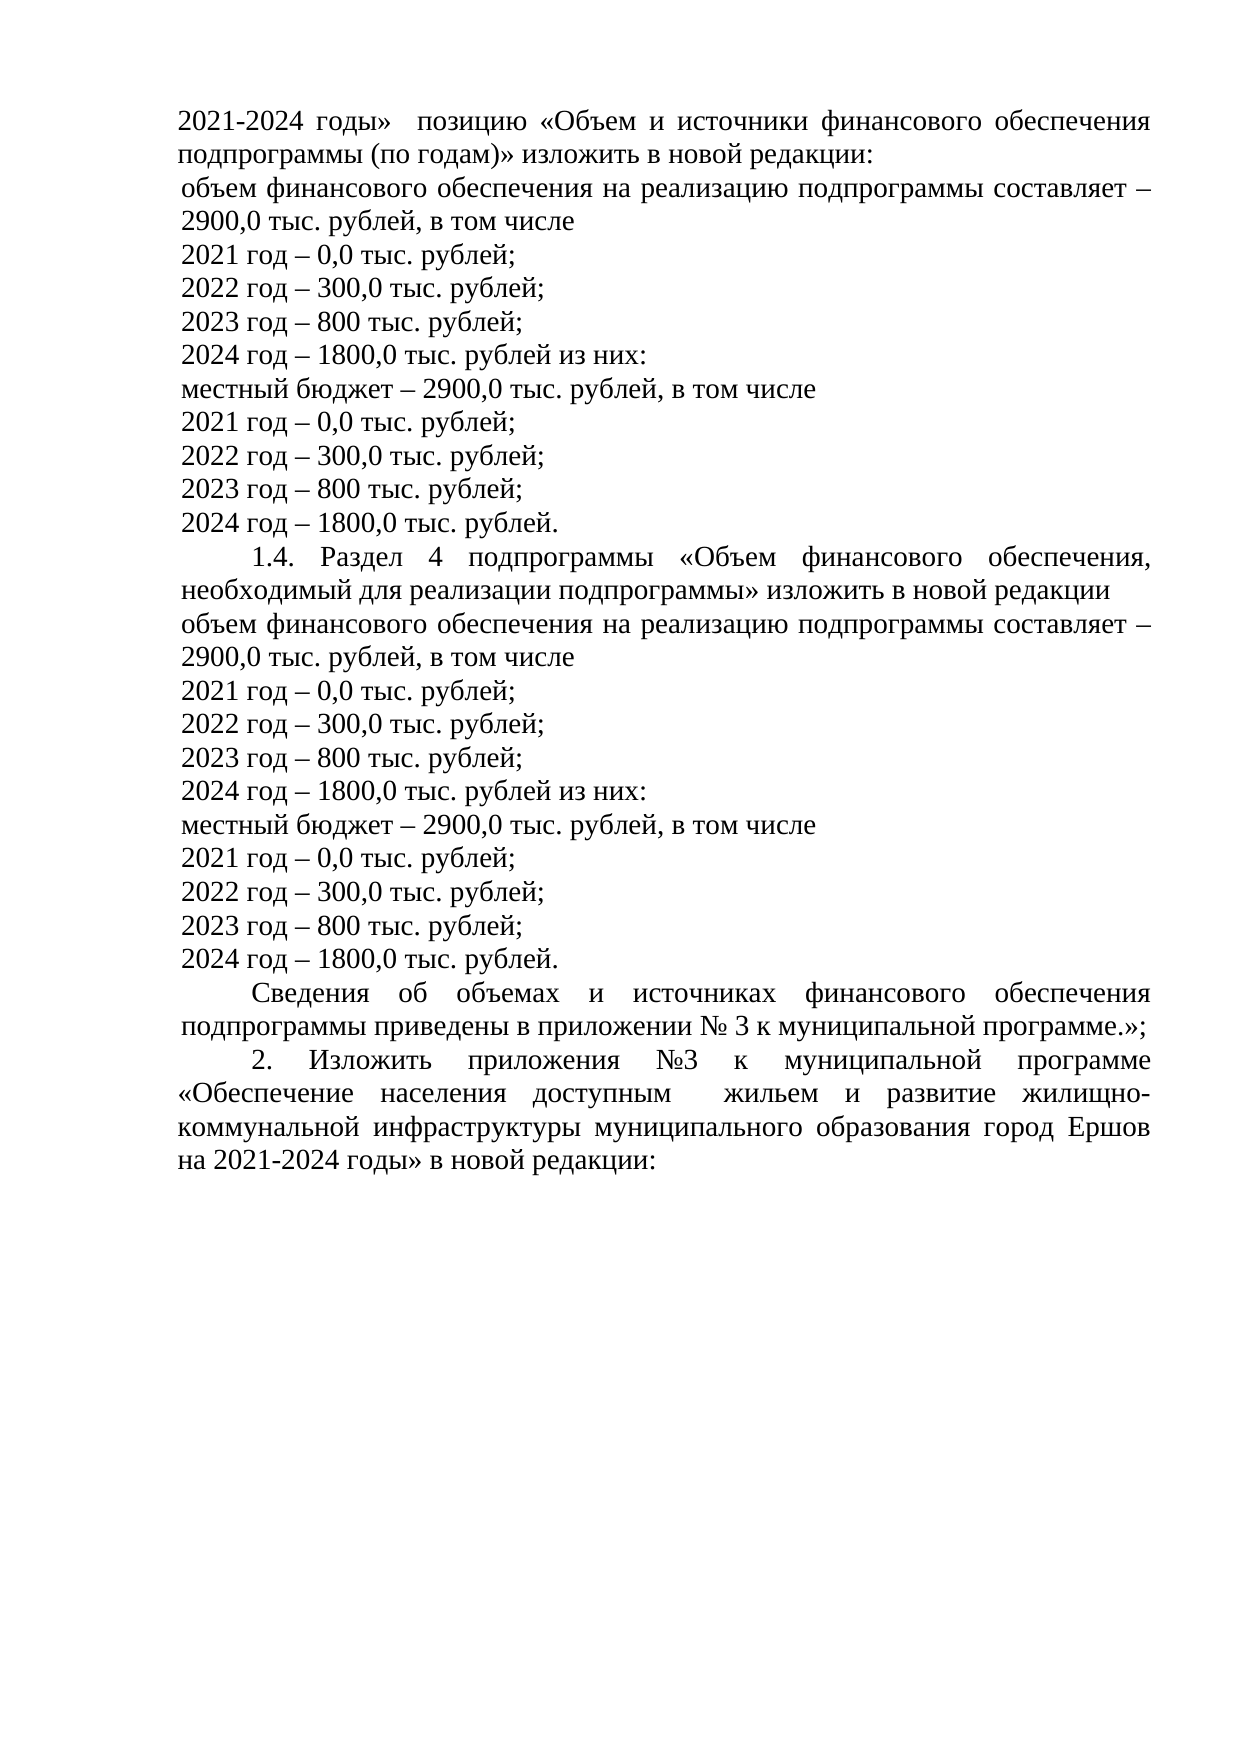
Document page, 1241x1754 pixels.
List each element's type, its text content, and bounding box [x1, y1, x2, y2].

text местный бюджет – 2900,0 тыс. рублей, в том числе [181, 807, 1152, 841]
text 2021 год – 0,0 тыс. рублей; [181, 237, 1152, 270]
text 2024 год – 1800,0 тыс. рублей. [181, 505, 1152, 539]
text 2021 год – 0,0 тыс. рублей; [181, 404, 1152, 438]
text 2022 год – 300,0 тыс. рублей; [181, 270, 1152, 304]
text 2022 год – 300,0 тыс. рублей; [181, 874, 1152, 908]
text 2023 год – 800 тыс. рублей; [181, 304, 1152, 337]
text 1.4. Раздел 4 подпрограммы «Объем финансового обеспечения, необходимый для реализации подпрограммы» изложить в новой редакции [181, 539, 1152, 606]
text 2023 год – 800 тыс. рублей; [181, 908, 1152, 941]
text 2024 год – 1800,0 тыс. рублей из них: [181, 337, 1152, 371]
text 2. Изложить приложения №3 к муниципальной программе «Обеспечение населения доступным жильем и развитие жилищно-коммунальной инфраструктуры муниципального образования город Ершов на 2021-2024 годы» в новой редакции: [177, 1042, 1152, 1176]
text 2024 год – 1800,0 тыс. рублей. [181, 941, 1152, 975]
text 2023 год – 800 тыс. рублей; [181, 472, 1152, 505]
text объем финансового обеспечения на реализацию подпрограммы составляет – 2900,0 тыс. рублей, в том числе [181, 170, 1152, 237]
text 2021 год – 0,0 тыс. рублей; [181, 841, 1152, 874]
text объем финансового обеспечения на реализацию подпрограммы составляет – 2900,0 тыс. рублей, в том числе [181, 606, 1152, 673]
text 2023 год – 800 тыс. рублей; [181, 740, 1152, 773]
text 2022 год – 300,0 тыс. рублей; [181, 706, 1152, 740]
text 2022 год – 300,0 тыс. рублей; [181, 438, 1152, 472]
text Сведения об объемах и источниках финансового обеспечения подпрограммы приведены в приложении № 3 к муниципальной программе.»; [181, 975, 1152, 1042]
text 2024 год – 1800,0 тыс. рублей из них: [181, 773, 1152, 807]
text 2021 год – 0,0 тыс. рублей; [181, 673, 1152, 706]
text местный бюджет – 2900,0 тыс. рублей, в том числе [181, 371, 1152, 404]
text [177, 103, 1152, 170]
